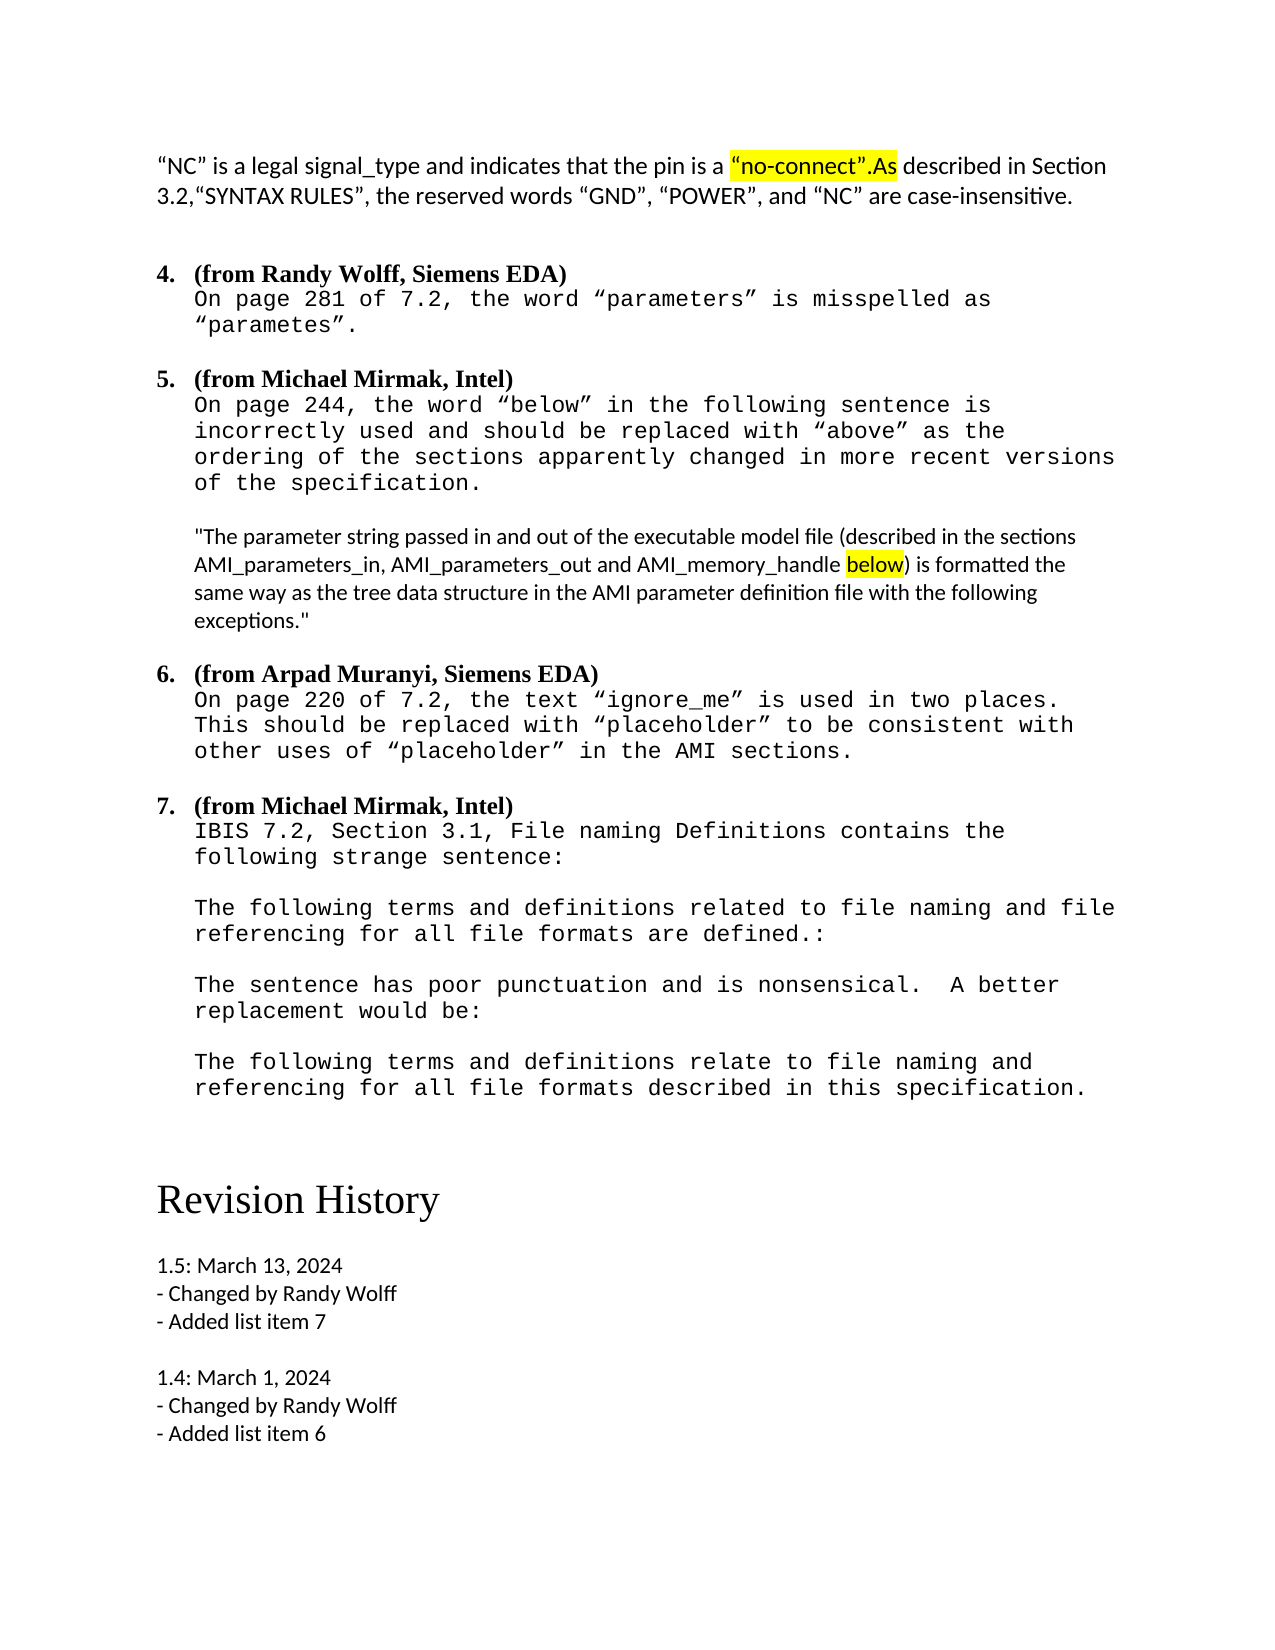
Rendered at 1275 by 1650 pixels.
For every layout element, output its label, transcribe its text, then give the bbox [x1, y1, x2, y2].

text "The parameter string passed in and out of the executable model file (described in the sections AMI_parameters_in, AMI_parameters_out and AMI_memory_handle below) is formatted the same way as the tree data structure in the AMI parameter definition file with the following exceptions." [194, 522, 1118, 634]
list (from Michael Mirmak, Intel) [156, 791, 1118, 819]
list (from Arpad Muranyi, Siemens EDA) [156, 659, 1118, 688]
text On page 244, the word “below” in the following sentence is incorrectly used and should be replaced with “above” as the ordering of the sections apparently changed in more recent versions of the specification. [194, 393, 1118, 497]
list (from Randy Wolff, Siemens EDA) [156, 259, 1118, 288]
text - Changed by Randy Wolff [156, 1279, 1118, 1307]
text 1.5: March 13, 2024 [156, 1251, 1118, 1279]
list (from Michael Mirmak, Intel) [156, 364, 1118, 393]
text - Added list item 7 [156, 1307, 1118, 1335]
text The following terms and definitions related to file naming and file referencing for all file formats are defined.: [194, 896, 1118, 948]
text “NC” is a legal signal_type and indicates that the pin is a “no-connect”.As described in Section 3.2,“SYNTAX RULES”, the reserved words “GND”, “POWER”, and “NC” are case-insensitive. [156, 150, 1118, 211]
text - Changed by Randy Wolff [156, 1391, 1118, 1419]
text On page 281 of 7.2, the word “parameters” is misspelled as “parametes”. [194, 288, 1118, 339]
text IBIS 7.2, Section 3.1, File naming Definitions contains the following strange sentence: [194, 819, 1118, 871]
text Revision History [156, 1175, 1118, 1223]
text On page 220 of 7.2, the text “ignore_me” is used in two places. This should be replaced with “placeholder” to be consistent with other uses of “placeholder” in the AMI sections. [194, 688, 1118, 766]
text The sentence has poor punctuation and is nonsensical. A better replacement would be: [194, 973, 1118, 1025]
text - Added list item 6 [156, 1419, 1118, 1447]
text 1.4: March 1, 2024 [156, 1363, 1118, 1391]
text The following terms and definitions relate to file naming and referencing for all file formats described in this specification. [194, 1050, 1118, 1102]
